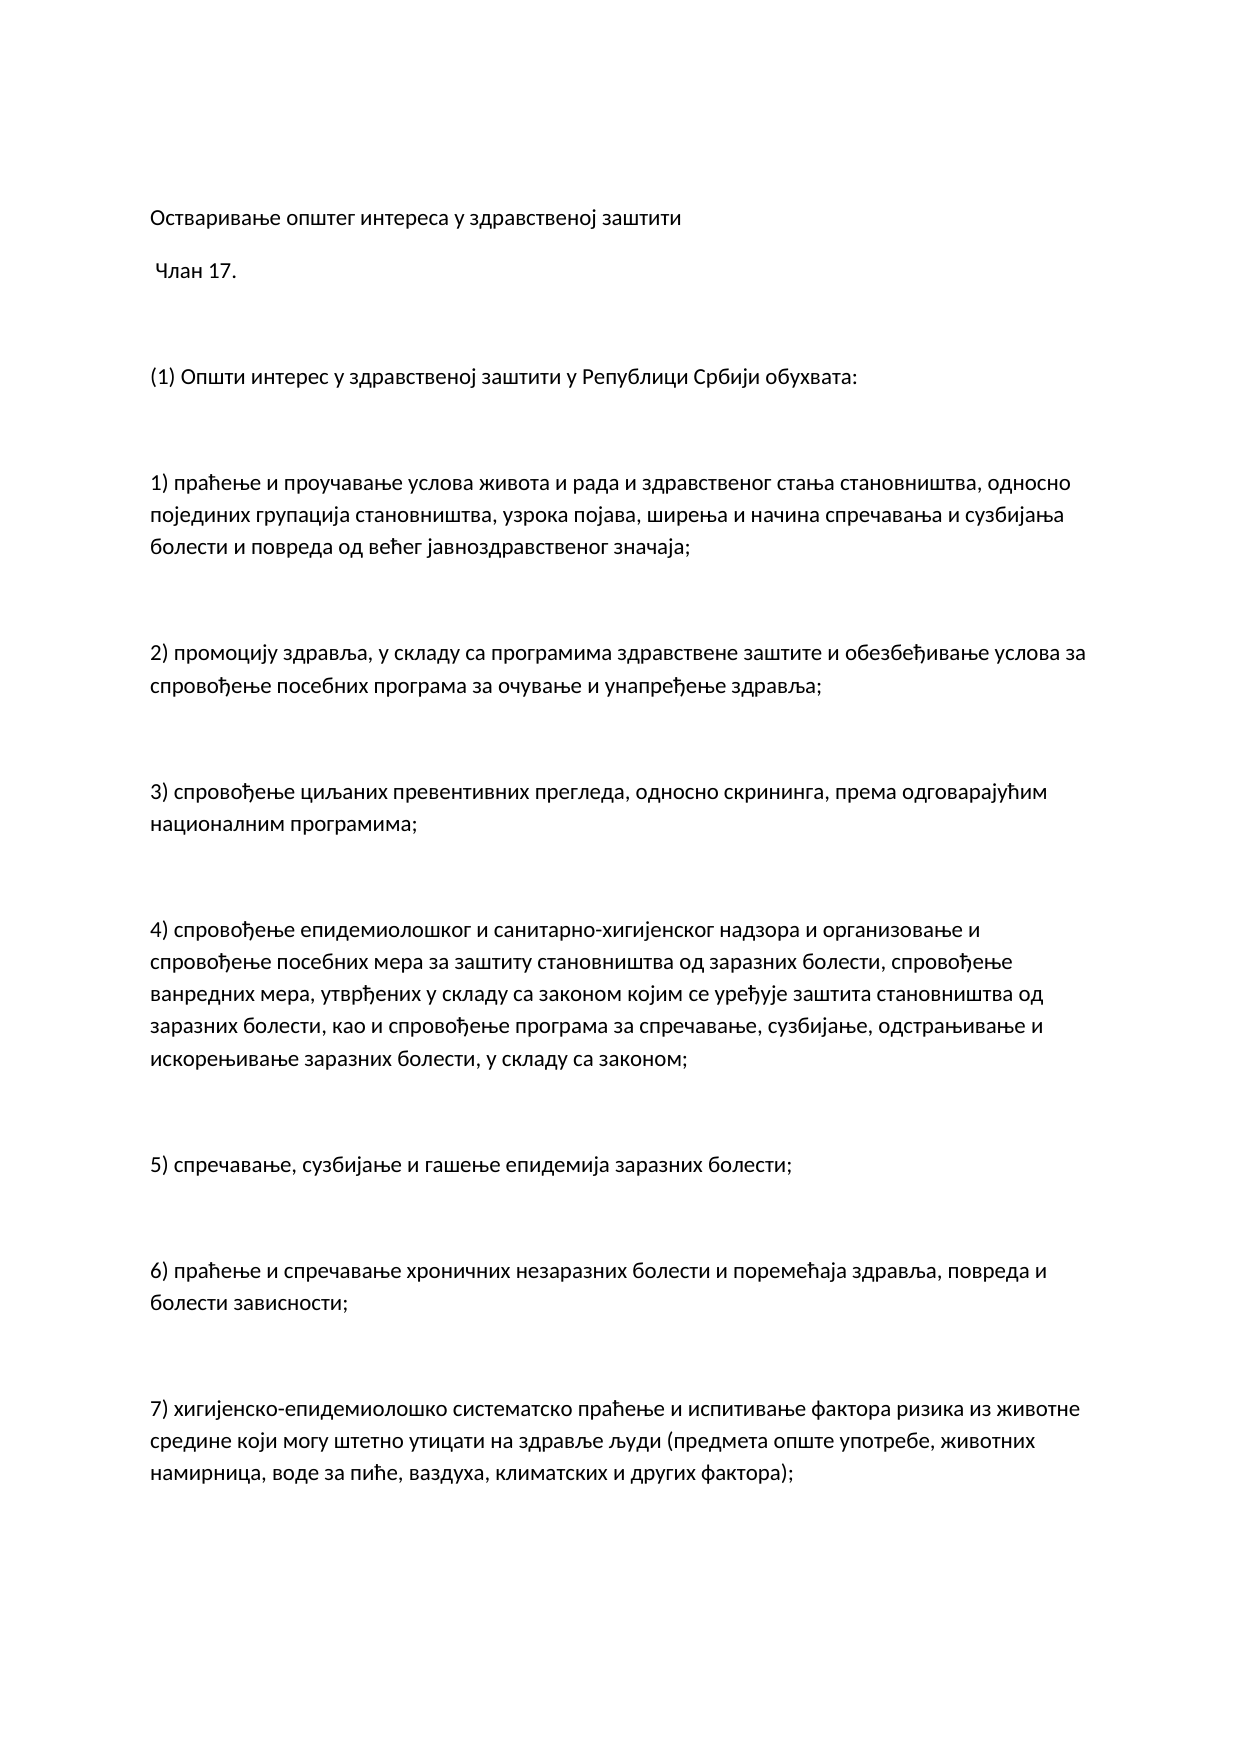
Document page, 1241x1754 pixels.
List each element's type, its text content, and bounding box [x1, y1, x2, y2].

text 4) спровођење епидемиолошког и санитарно-хигијенског надзора и организовање и спровођење посебних мера за заштиту становништва од заразних болести, спровођење ванредних мера, утврђених у складу са законом којим се уређује заштита становништва од заразних болести, као и спровођење програма за спречавање, сузбијање, одстрањивање и искорењивање заразних болести, у складу са законом; [150, 915, 1090, 1072]
text (1) Општи интерес у здравственој заштити у Републици Србији обухвата: [150, 362, 1090, 390]
text 2) промоцију здравља, у складу са програмима здравствене заштите и обезбеђивање услова за спровођење посебних програма за очување и унапређење здравља; [150, 638, 1090, 699]
text 5) спречавање, сузбијање и гашење епидемија заразних болести; [150, 1150, 1090, 1178]
text Остваривање општег интереса у здравственој заштити [150, 203, 1090, 231]
text 7) хигијенско-епидемиолошко систематско праћење и испитивање фактора ризика из животне средине који могу штетно утицати на здравље људи (предмета опште употребе, животних намирница, воде за пиће, ваздуха, климатских и других фактора); [150, 1394, 1090, 1486]
text 1) праћење и проучавање услова живота и рада и здравственог стања становништва, односно појединих групација становништва, узрока појава, ширења и начина спречавања и сузбијања болести и повреда од већег јавноздравственог значаја; [150, 468, 1090, 561]
text 3) спровођење циљаних превентивних прегледа, односно скрининга, према одговарајућим националним програмима; [150, 777, 1090, 837]
text 6) праћење и спречавање хроничних незаразних болести и поремећаја здравља, повреда и болести зависности; [150, 1256, 1090, 1316]
text Члан 17. [150, 256, 1090, 284]
